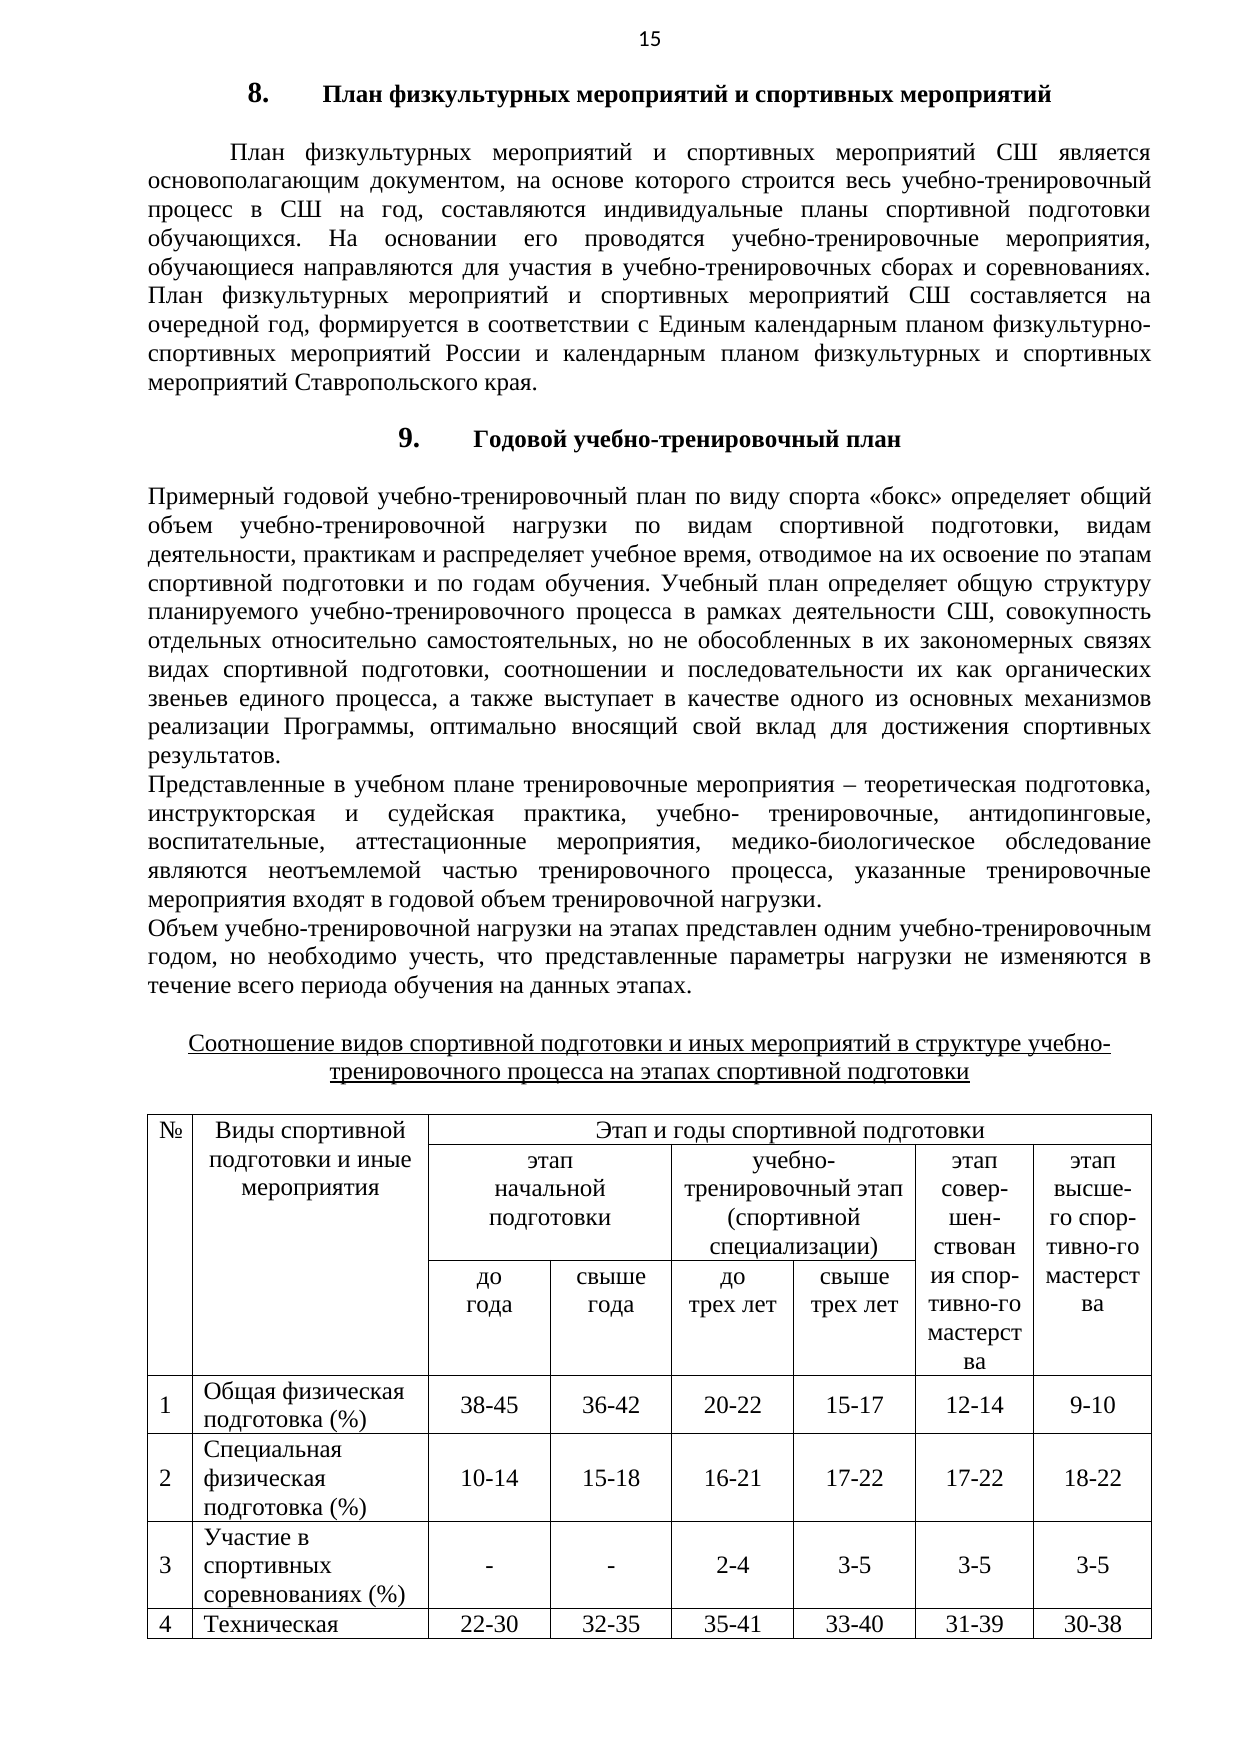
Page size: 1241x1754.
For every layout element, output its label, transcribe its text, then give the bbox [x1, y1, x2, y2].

text Представленные в учебном плане тренировочные мероприятия – теоретическая подготовка, инструкторская и судейская практика, учебно- тренировочные, антидопинговые, воспитательные, аттестационные мероприятия, медико-биологическое обследование являются неотъемлемой частью тренировочного процесса, указанные тренировочные мероприятия входят в годовой объем тренировочной нагрузки. [148, 769, 1151, 913]
table_cell Участие в спортивных соревнованиях (%) [193, 1522, 428, 1608]
table_cell 35-41 [672, 1609, 793, 1638]
table_cell 1 [148, 1376, 192, 1433]
text Примерный годовой учебно-тренировочный план по виду спорта «бокс» определяет общий объем учебно-тренировочной нагрузки по видам спортивной подготовки, видам деятельности, практикам и распределяет учебное время, отводимое на их освоение по этапам спортивной подготовки и по годам обучения. Учебный план определяет общую структуру планируемого учебно-тренировочного процесса в рамках деятельности СШ, совокупность отдельных относительно самостоятельных, но не обособленных в их закономерных связях видах спортивной подготовки, соотношении и последовательности их как органических звеньев единого процесса, а также выступает в качестве одного из основных механизмов реализации Программы, оптимально вносящий свой вклад для достижения спортивных результатов. [148, 481, 1151, 769]
table_cell Общая физическая подготовка (%) [193, 1376, 428, 1433]
table_cell 32-35 [551, 1609, 671, 1638]
table_cell этап совер-шен-ствования спор-тивно-го мастерства [916, 1145, 1033, 1375]
table_cell - [551, 1522, 671, 1608]
table_cell 20-22 [672, 1376, 793, 1433]
table_cell 2 [148, 1434, 192, 1521]
table_cell 38-45 [429, 1376, 550, 1433]
table_cell 2-4 [672, 1522, 793, 1608]
table_cell этап высше-го спор-тивно-го мастерства [1034, 1145, 1151, 1375]
table_cell свыше года [551, 1261, 671, 1375]
table_cell 10-14 [429, 1434, 550, 1521]
subtitle План физкультурных мероприятий и спортивных мероприятий [148, 80, 1151, 108]
table_cell 9-10 [1034, 1376, 1151, 1433]
table_cell 17-22 [916, 1434, 1033, 1521]
table_cell 15-17 [794, 1376, 915, 1433]
table_cell 17-22 [794, 1434, 915, 1521]
table_cell до года [429, 1261, 550, 1375]
table_cell 12-14 [916, 1376, 1033, 1433]
table_cell 18-22 [1034, 1434, 1151, 1521]
table_cell 36-42 [551, 1376, 671, 1433]
table_cell 33-40 [794, 1609, 915, 1638]
table_header № [148, 1115, 192, 1375]
table_cell учебно-тренировочный этап (спортивной специализации) [672, 1145, 915, 1260]
table_cell 3-5 [1034, 1522, 1151, 1608]
table_cell Специальная физическая подготовка (%) [193, 1434, 428, 1521]
table_header Виды спортивной подготовки и иные мероприятия [193, 1115, 428, 1375]
table_cell до трех лет [672, 1261, 793, 1375]
table_cell 15-18 [551, 1434, 671, 1521]
table_cell 3-5 [794, 1522, 915, 1608]
table_header Этап и годы спортивной подготовки [429, 1115, 1151, 1144]
text Соотношение видов спортивной подготовки и иных мероприятий в структуре учебно-тренировочного процесса на этапах спортивной подготовки [148, 1028, 1151, 1085]
table_cell 3 [148, 1522, 192, 1608]
text Объем учебно-тренировочной нагрузки на этапах представлен одним учебно-тренировочным годом, но необходимо учесть, что представленные параметры нагрузки не изменяются в течение всего периода обучения на данных этапах. [148, 913, 1151, 999]
table_cell 31-39 [916, 1609, 1033, 1638]
table_cell 30-38 [1034, 1609, 1151, 1638]
table_cell этап начальной подготовки [429, 1145, 671, 1260]
table_cell 16-21 [672, 1434, 793, 1521]
table_cell 4 [148, 1609, 192, 1638]
table_cell 22-30 [429, 1609, 550, 1638]
table_cell - [429, 1522, 550, 1608]
table_cell 3-5 [916, 1522, 1033, 1608]
text План физкультурных мероприятий и спортивных мероприятий СШ является основополагающим документом, на основе которого строится весь учебно-тренировочный процесс в СШ на год, составляются индивидуальные планы спортивной подготовки обучающихся. На основании его проводятся учебно-тренировочные мероприятия, обучающиеся направляются для участия в учебно-тренировочных сборах и соревнованиях. План физкультурных мероприятий и спортивных мероприятий СШ составляется на очередной год, формируется в соответствии с Единым календарным планом физкультурно-спортивных мероприятий России и календарным планом физкультурных и спортивных мероприятий Ставропольского края. [148, 137, 1151, 396]
table_cell свыше трех лет [794, 1261, 915, 1375]
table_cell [193, 1609, 428, 1638]
subtitle Годовой учебно-тренировочный план [148, 424, 1151, 453]
